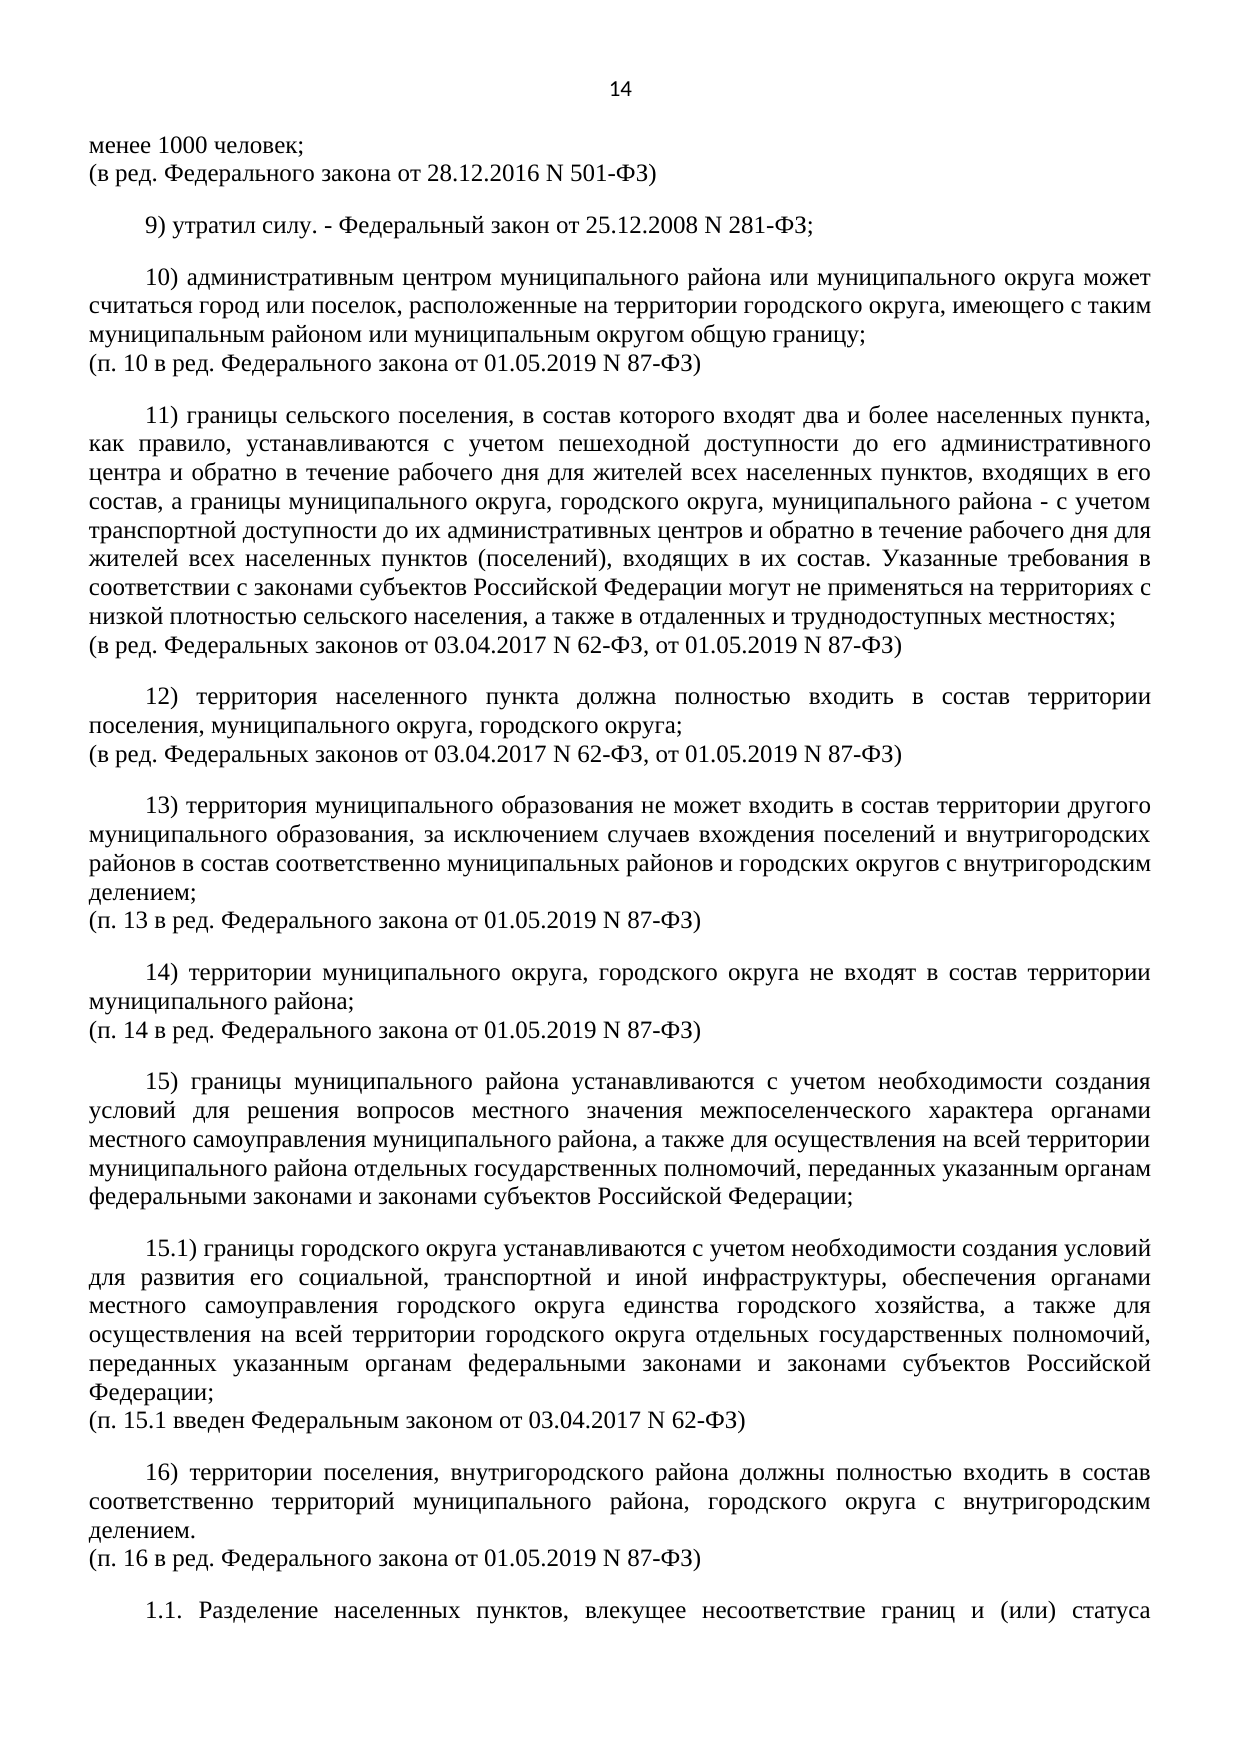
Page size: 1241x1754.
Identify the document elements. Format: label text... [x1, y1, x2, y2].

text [89, 130, 1152, 158]
text 13) территория муниципального образования не может входить в состав территории другого муниципального образования, за исключением случаев вхождения поселений и внутригородских районов в состав соответственно муниципальных районов и городских округов с внутригородским делением; [89, 791, 1152, 906]
text (в ред. Федеральных законов от 03.04.2017 N 62-ФЗ, от 01.05.2019 N 87-ФЗ) [89, 739, 1152, 768]
text 10) административным центром муниципального района или муниципального округа может считаться город или поселок, расположенные на территории городского округа, имеющего с таким муниципальным районом или муниципальным округом общую границу; [89, 262, 1152, 348]
text (п. 16 в ред. Федерального закона от 01.05.2019 N 87-ФЗ) [89, 1543, 1152, 1572]
text 9) утратил силу. - Федеральный закон от 25.12.2008 N 281-ФЗ; [89, 210, 1152, 239]
text (п. 14 в ред. Федерального закона от 01.05.2019 N 87-ФЗ) [89, 1015, 1152, 1043]
text (п. 10 в ред. Федерального закона от 01.05.2019 N 87-ФЗ) [89, 348, 1152, 377]
text 12) территория населенного пункта должна полностью входить в состав территории поселения, муниципального округа, городского округа; [89, 681, 1152, 739]
text 14) территории муниципального округа, городского округа не входят в состав территории муниципального района; [89, 957, 1152, 1015]
text (п. 13 в ред. Федерального закона от 01.05.2019 N 87-ФЗ) [89, 906, 1152, 934]
text (п. 15.1 введен Федеральным законом от 03.04.2017 N 62-ФЗ) [89, 1406, 1152, 1434]
text 16) территории поселения, внутригородского района должны полностью входить в состав соответственно территорий муниципального района, городского округа с внутригородским делением. [89, 1457, 1152, 1543]
text 11) границы сельского поселения, в состав которого входят два и более населенных пункта, как правило, устанавливаются с учетом пешеходной доступности до его административного центра и обратно в течение рабочего дня для жителей всех населенных пунктов, входящих в его состав, а границы муниципального округа, городского округа, муниципального района - с учетом транспортной доступности до их административных центров и обратно в течение рабочего дня для жителей всех населенных пунктов (поселений), входящих в их состав. Указанные требования в соответствии с законами субъектов Российской Федерации могут не применяться на территориях с низкой плотностью сельского населения, а также в отдаленных и труднодоступных местностях; [89, 400, 1152, 630]
text 15.1) границы городского округа устанавливаются с учетом необходимости создания условий для развития его социальной, транспортной и иной инфраструктуры, обеспечения органами местного самоуправления городского округа единства городского хозяйства, а также для осуществления на всей территории городского округа отдельных государственных полномочий, переданных указанным органам федеральными законами и законами субъектов Российской Федерации; [89, 1233, 1152, 1406]
text (в ред. Федерального закона от 28.12.2016 N 501-ФЗ) [89, 158, 1152, 187]
text 15) границы муниципального района устанавливаются с учетом необходимости создания условий для решения вопросов местного значения межпоселенческого характера органами местного самоуправления муниципального района, а также для осуществления на всей территории муниципального района отдельных государственных полномочий, переданных указанным органам федеральными законами и законами субъектов Российской Федерации; [89, 1066, 1152, 1210]
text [89, 1595, 1152, 1624]
text (в ред. Федеральных законов от 03.04.2017 N 62-ФЗ, от 01.05.2019 N 87-ФЗ) [89, 630, 1152, 658]
